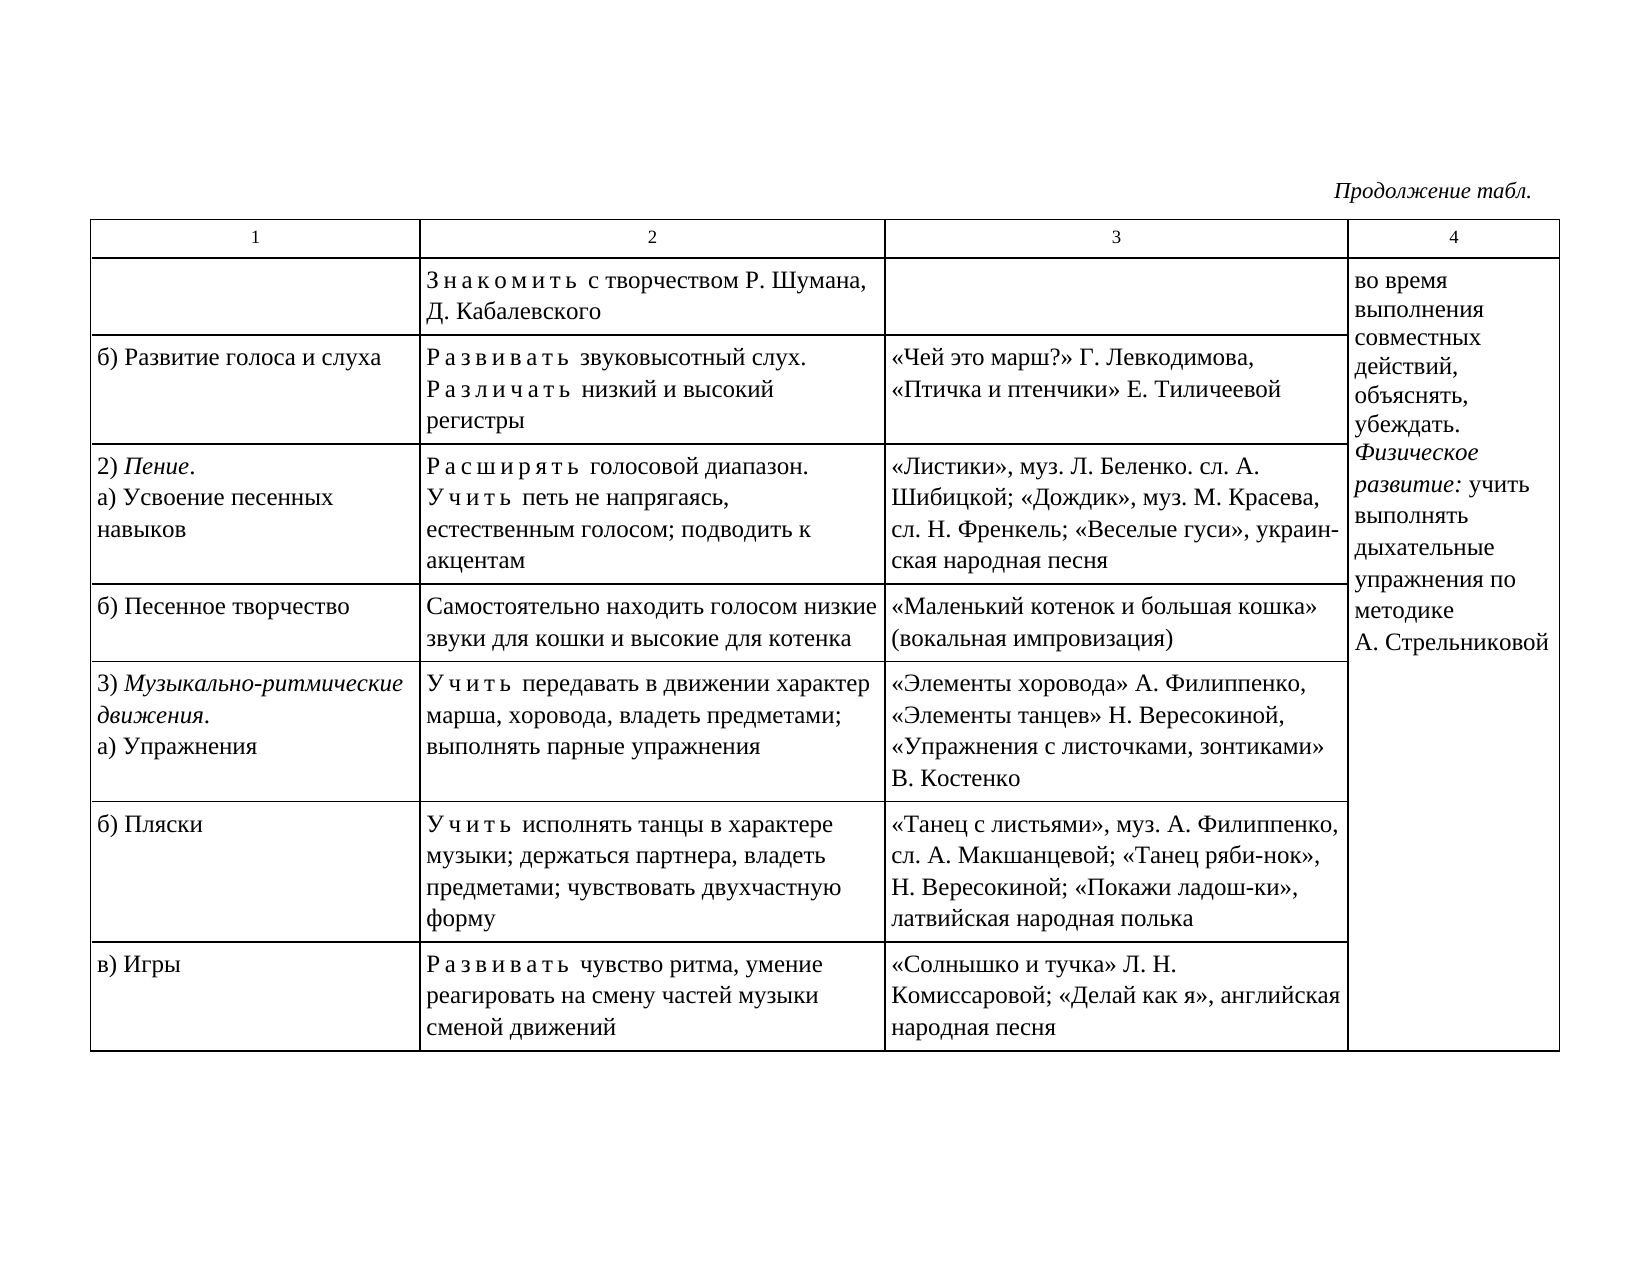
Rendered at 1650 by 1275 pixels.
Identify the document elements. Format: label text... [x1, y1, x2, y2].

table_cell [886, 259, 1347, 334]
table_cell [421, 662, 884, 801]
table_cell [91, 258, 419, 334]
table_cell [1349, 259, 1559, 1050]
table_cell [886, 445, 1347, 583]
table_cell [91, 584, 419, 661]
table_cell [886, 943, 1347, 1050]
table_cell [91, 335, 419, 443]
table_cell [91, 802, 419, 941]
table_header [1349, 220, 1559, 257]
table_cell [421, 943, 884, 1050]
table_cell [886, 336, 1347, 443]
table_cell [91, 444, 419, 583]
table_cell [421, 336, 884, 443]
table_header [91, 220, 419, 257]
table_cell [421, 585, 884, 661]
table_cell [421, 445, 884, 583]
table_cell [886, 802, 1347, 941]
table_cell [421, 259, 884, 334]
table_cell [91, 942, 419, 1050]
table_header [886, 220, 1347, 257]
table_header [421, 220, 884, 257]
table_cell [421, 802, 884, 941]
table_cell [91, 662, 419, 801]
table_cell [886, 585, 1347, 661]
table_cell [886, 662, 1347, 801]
text Продолжение табл. [118, 177, 1532, 203]
